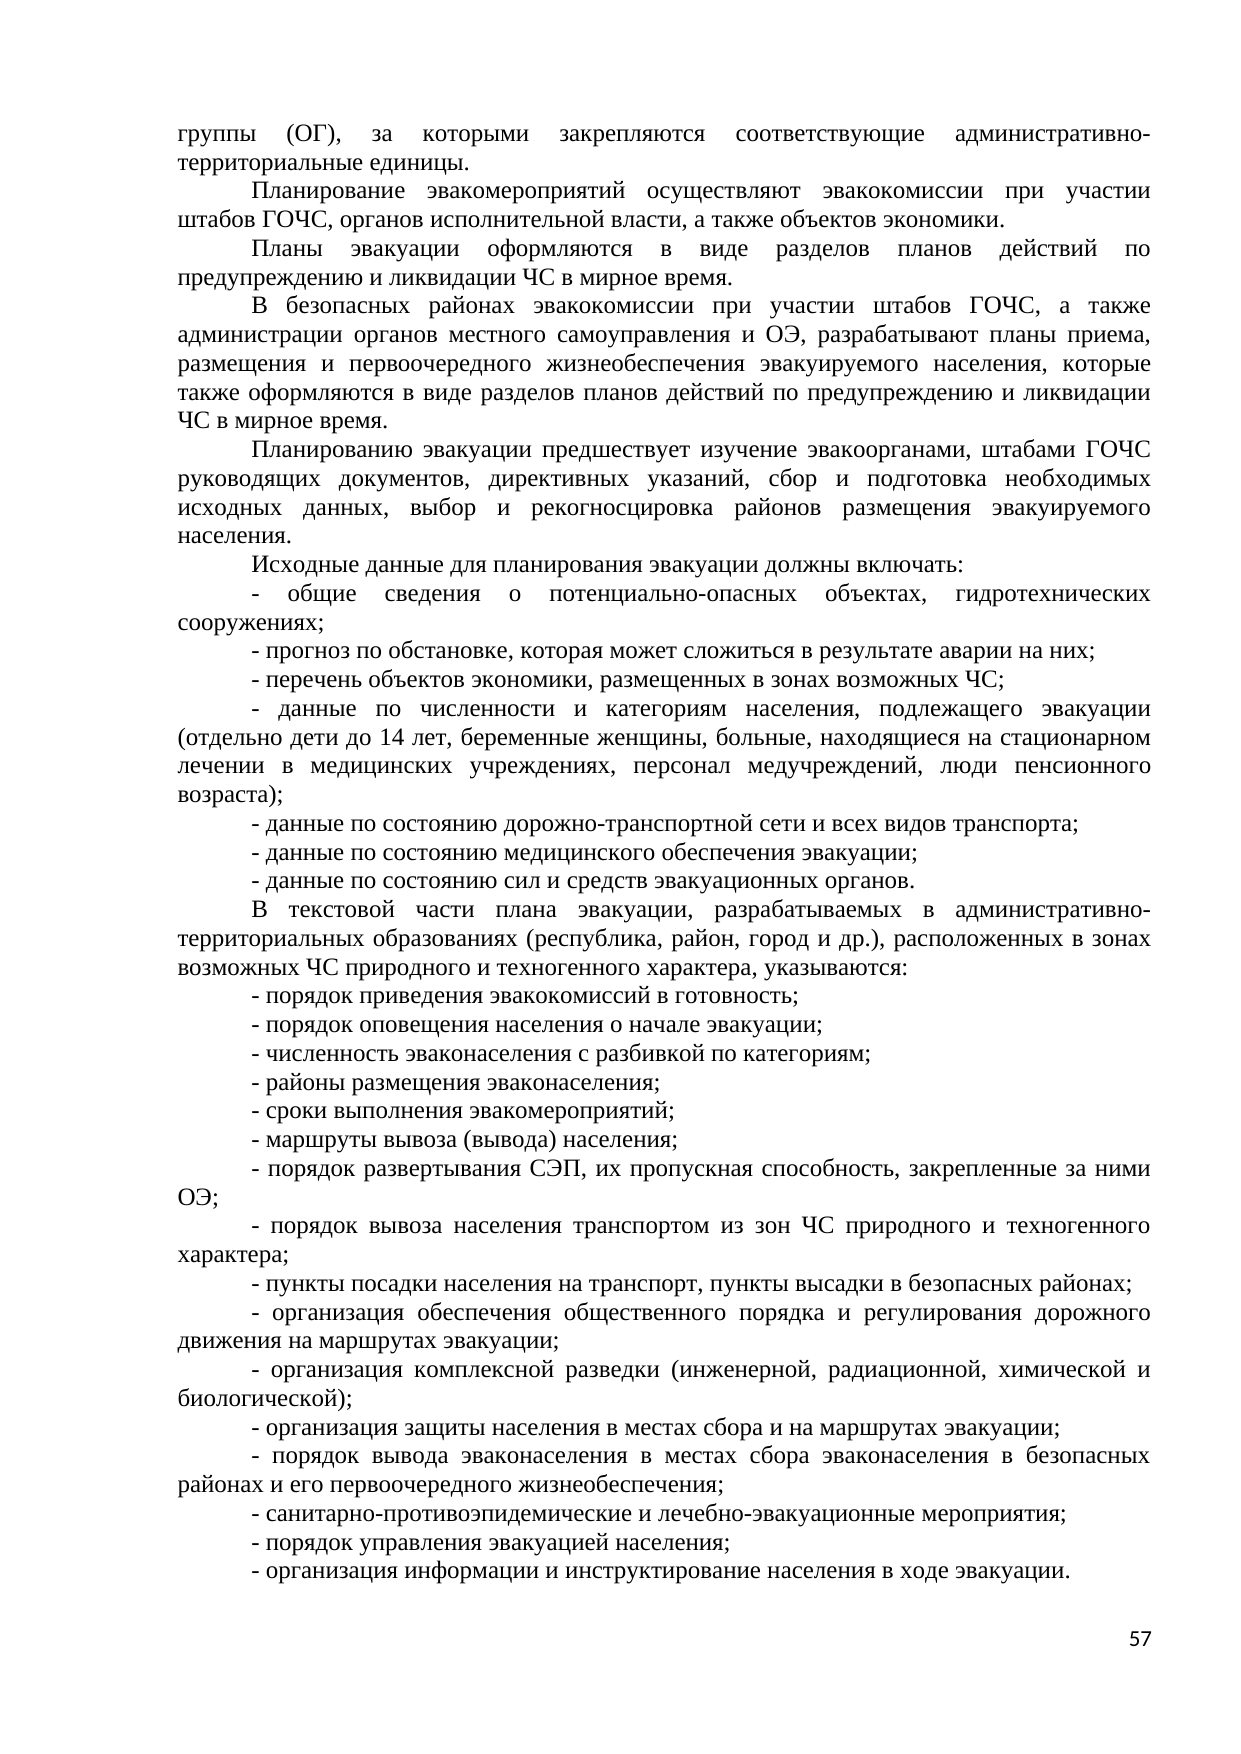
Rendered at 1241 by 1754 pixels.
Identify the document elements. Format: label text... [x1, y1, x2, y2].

text - организация комплексной разведки (инженерной, радиационной, химической и биологической); [177, 1354, 1152, 1412]
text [177, 118, 1152, 176]
text - районы размещения эваконаселения; [177, 1067, 1152, 1096]
text - данные по состоянию медицинского обеспечения эвакуации; [177, 837, 1152, 866]
text - порядок развертывания СЭП, их пропускная способность, закрепленные за ними ОЭ; [177, 1153, 1152, 1211]
text - данные по численности и категориям населения, подлежащего эвакуации (отдельно дети до 14 лет, беременные женщины, больные, находящиеся на стационарном лечении в медицинских учреждениях, персонал медучреждений, люди пенсионного возраста); [177, 693, 1152, 808]
text - численность эваконаселения с разбивкой по категориям; [177, 1038, 1152, 1067]
text Исходные данные для планирования эвакуации должны включать: [177, 549, 1152, 578]
text - общие сведения о потенциально-опасных объектах, гидротехнических сооружениях; [177, 578, 1152, 636]
text - пункты посадки населения на транспорт, пункты высадки в безопасных районах; [177, 1268, 1152, 1297]
text - перечень объектов экономики, размещенных в зонах возможных ЧС; [177, 664, 1152, 693]
text - порядок вывода эваконаселения в местах сбора эваконаселения в безопасных районах и его первоочередного жизнеобеспечения; [177, 1441, 1152, 1498]
text - сроки выполнения эвакомероприятий; [177, 1096, 1152, 1124]
text Планирование эвакомероприятий осуществляют эвакокомиссии при участии штабов ГОЧС, органов исполнительной власти, а также объектов экономики. [177, 176, 1152, 233]
text Планы эвакуации оформляются в виде разделов планов действий по предупреждению и ликвидации ЧС в мирное время. [177, 233, 1152, 291]
text - порядок вывоза населения транспортом из зон ЧС природного и техногенного характера; [177, 1211, 1152, 1268]
text - данные по состоянию дорожно-транспортной сети и всех видов транспорта; [177, 808, 1152, 837]
text - санитарно-противоэпидемические и лечебно-эвакуационные мероприятия; [177, 1498, 1152, 1527]
text - организация защиты населения в местах сбора и на маршрутах эвакуации; [177, 1412, 1152, 1441]
text В безопасных районах эвакокомиссии при участии штабов ГОЧС, а также администрации органов местного самоуправления и ОЭ, разрабатывают планы приема, размещения и первоочередного жизнеобеспечения эвакуируемого населения, которые также оформляются в виде разделов планов действий по предупреждению и ликвидации ЧС в мирное время. [177, 291, 1152, 434]
text - порядок управления эвакуацией населения; [177, 1527, 1152, 1556]
text - порядок оповещения населения о начале эвакуации; [177, 1009, 1152, 1038]
text В текстовой части плана эвакуации, разрабатываемых в административно-территориальных образованиях (республика, район, город и др.), расположенных в зонах возможных ЧС природного и техногенного характера, указываются: [177, 894, 1152, 981]
text - порядок приведения эвакокомиссий в готовность; [177, 981, 1152, 1009]
text - данные по состоянию сил и средств эвакуационных органов. [177, 866, 1152, 894]
text Планированию эвакуации предшествует изучение эвакоорганами, штабами ГОЧС руководящих документов, директивных указаний, сбор и подготовка необходимых исходных данных, выбор и рекогносцировка районов размещения эвакуируемого населения. [177, 434, 1152, 549]
text - маршруты вывоза (вывода) населения; [177, 1124, 1152, 1153]
text - прогноз по обстановке, которая может сложиться в результате аварии на них; [177, 636, 1152, 664]
text - организация информации и инструктирование населения в ходе эвакуации. [177, 1556, 1152, 1584]
text - организация обеспечения общественного порядка и регулирования дорожного движения на маршрутах эвакуации; [177, 1297, 1152, 1354]
